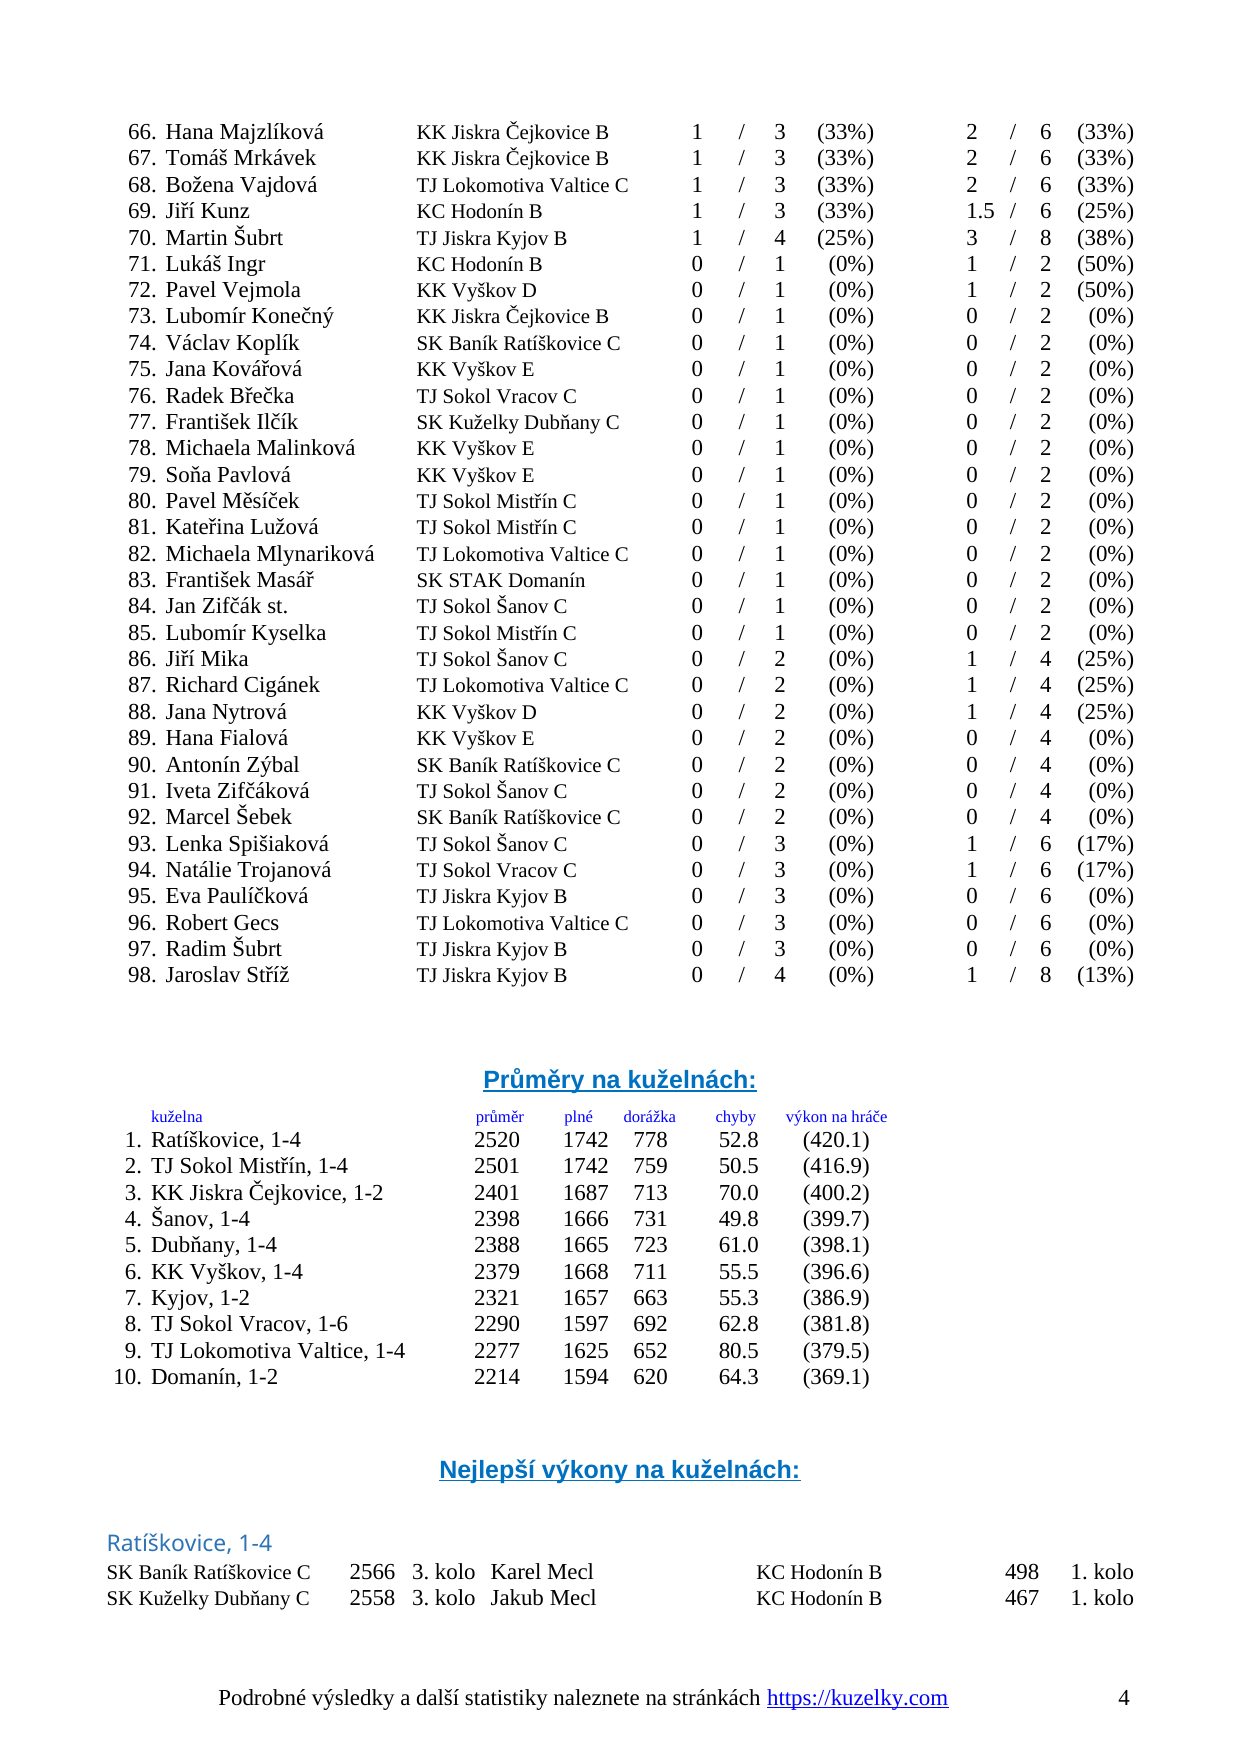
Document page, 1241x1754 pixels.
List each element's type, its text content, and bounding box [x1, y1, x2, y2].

text 9. TJ Lokomotiva Valtice, 1-4 2277 1625 652 80.5 (379.5) [106, 1337, 1134, 1363]
text 3. KK Jiskra Čejkovice, 1-2 2401 1687 713 70.0 (400.2) [106, 1179, 1134, 1205]
text 7. Kyjov, 1-2 2321 1657 663 55.3 (386.9) [106, 1284, 1134, 1310]
text 98. Jaroslav Stříž TJ Jiskra Kyjov B 0 / 4 (0%) 1 / 8 (13%) [106, 961, 1134, 988]
text SK Baník Ratíškovice C 2566 3. kolo Karel Mecl KC Hodonín B 498 1. kolo [106, 1558, 1134, 1584]
text Průměry na kuželnách: [94, 1066, 1145, 1094]
text 82. Michaela Mlynariková TJ Lokomotiva Valtice C 0 / 1 (0%) 0 / 2 (0%) [106, 540, 1134, 566]
text 95. Eva Paulíčková TJ Jiskra Kyjov B 0 / 3 (0%) 0 / 6 (0%) [106, 882, 1134, 909]
text 91. Iveta Zifčáková TJ Sokol Šanov C 0 / 2 (0%) 0 / 4 (0%) [106, 777, 1134, 803]
text 77. František Ilčík SK Kuželky Dubňany C 0 / 1 (0%) 0 / 2 (0%) [106, 408, 1134, 434]
text 8. TJ Sokol Vracov, 1-6 2290 1597 692 62.8 (381.8) [106, 1310, 1134, 1337]
text 70. Martin Šubrt TJ Jiskra Kyjov B 1 / 4 (25%) 3 / 8 (38%) [106, 223, 1134, 250]
subtitle Ratíškovice, 1-4 [106, 1526, 1134, 1558]
text 85. Lubomír Kyselka TJ Sokol Mistřín C 0 / 1 (0%) 0 / 2 (0%) [106, 619, 1134, 645]
text 81. Kateřina Lužová TJ Sokol Mistřín C 0 / 1 (0%) 0 / 2 (0%) [106, 513, 1134, 540]
text 10. Domanín, 1-2 2214 1594 620 64.3 (369.1) [106, 1363, 1134, 1389]
text 67. Tomáš Mrkávek KK Jiskra Čejkovice B 1 / 3 (33%) 2 / 6 (33%) [106, 144, 1134, 171]
text 4. Šanov, 1-4 2398 1666 731 49.8 (399.7) [106, 1205, 1134, 1231]
text 96. Robert Gecs TJ Lokomotiva Valtice C 0 / 3 (0%) 0 / 6 (0%) [106, 909, 1134, 935]
text 1. Ratíškovice, 1-4 2520 1742 778 52.8 (420.1) [106, 1126, 1134, 1152]
text 76. Radek Břečka TJ Sokol Vracov C 0 / 1 (0%) 0 / 2 (0%) [106, 382, 1134, 408]
text 68. Božena Vajdová TJ Lokomotiva Valtice C 1 / 3 (33%) 2 / 6 (33%) [106, 171, 1134, 197]
text 97. Radim Šubrt TJ Jiskra Kyjov B 0 / 3 (0%) 0 / 6 (0%) [106, 935, 1134, 961]
text kuželna průměr plné dorážka chyby výkon na hráče [106, 1107, 1134, 1126]
text 2. TJ Sokol Mistřín, 1-4 2501 1742 759 50.5 (416.9) [106, 1152, 1134, 1179]
text 78. Michaela Malinková KK Vyškov E 0 / 1 (0%) 0 / 2 (0%) [106, 434, 1134, 461]
text 88. Jana Nytrová KK Vyškov D 0 / 2 (0%) 1 / 4 (25%) [106, 698, 1134, 724]
text 87. Richard Cigánek TJ Lokomotiva Valtice C 0 / 2 (0%) 1 / 4 (25%) [106, 672, 1134, 698]
text 72. Pavel Vejmola KK Vyškov D 0 / 1 (0%) 1 / 2 (50%) [106, 276, 1134, 303]
text Nejlepší výkony na kuželnách: [94, 1455, 1145, 1483]
text 66. Hana Majzlíková KK Jiskra Čejkovice B 1 / 3 (33%) 2 / 6 (33%) [106, 118, 1134, 144]
text 92. Marcel Šebek SK Baník Ratíškovice C 0 / 2 (0%) 0 / 4 (0%) [106, 803, 1134, 830]
text 5. Dubňany, 1-4 2388 1665 723 61.0 (398.1) [106, 1231, 1134, 1258]
text SK Kuželky Dubňany C 2558 3. kolo Jakub Mecl KC Hodonín B 467 1. kolo [106, 1584, 1134, 1610]
text 79. Soňa Pavlová KK Vyškov E 0 / 1 (0%) 0 / 2 (0%) [106, 461, 1134, 487]
text 73. Lubomír Konečný KK Jiskra Čejkovice B 0 / 1 (0%) 0 / 2 (0%) [106, 303, 1134, 329]
text 80. Pavel Měsíček TJ Sokol Mistřín C 0 / 1 (0%) 0 / 2 (0%) [106, 487, 1134, 513]
text 74. Václav Koplík SK Baník Ratíškovice C 0 / 1 (0%) 0 / 2 (0%) [106, 329, 1134, 355]
text 94. Natálie Trojanová TJ Sokol Vracov C 0 / 3 (0%) 1 / 6 (17%) [106, 856, 1134, 882]
text 71. Lukáš Ingr KC Hodonín B 0 / 1 (0%) 1 / 2 (50%) [106, 250, 1134, 276]
text 90. Antonín Zýbal SK Baník Ratíškovice C 0 / 2 (0%) 0 / 4 (0%) [106, 751, 1134, 777]
text 75. Jana Kovářová KK Vyškov E 0 / 1 (0%) 0 / 2 (0%) [106, 355, 1134, 382]
text 93. Lenka Spišiaková TJ Sokol Šanov C 0 / 3 (0%) 1 / 6 (17%) [106, 830, 1134, 856]
text 89. Hana Fialová KK Vyškov E 0 / 2 (0%) 0 / 4 (0%) [106, 724, 1134, 751]
text 84. Jan Zifčák st. TJ Sokol Šanov C 0 / 1 (0%) 0 / 2 (0%) [106, 592, 1134, 619]
text 86. Jiří Mika TJ Sokol Šanov C 0 / 2 (0%) 1 / 4 (25%) [106, 645, 1134, 672]
text 6. KK Vyškov, 1-4 2379 1668 711 55.5 (396.6) [106, 1258, 1134, 1284]
text 69. Jiří Kunz KC Hodonín B 1 / 3 (33%) 1.5 / 6 (25%) [106, 197, 1134, 223]
text 83. František Masář SK STAK Domanín 0 / 1 (0%) 0 / 2 (0%) [106, 566, 1134, 592]
